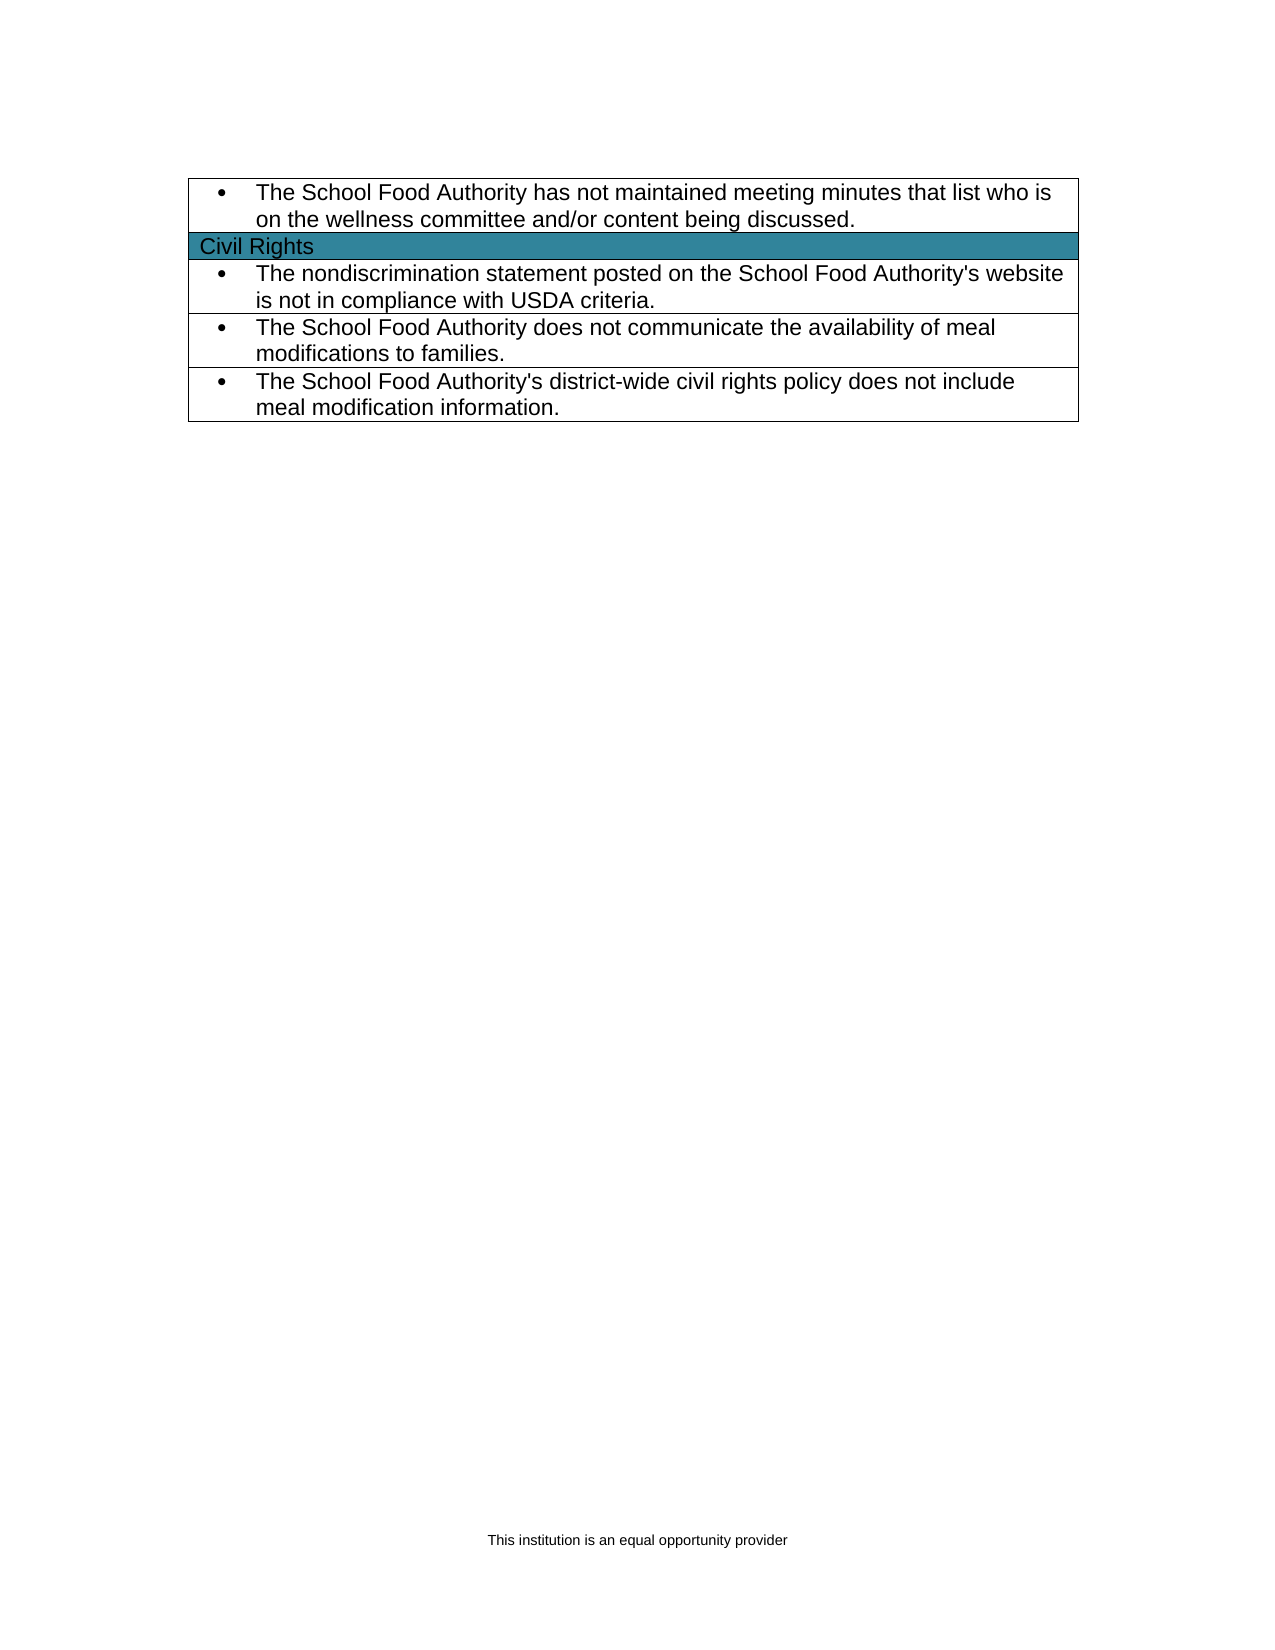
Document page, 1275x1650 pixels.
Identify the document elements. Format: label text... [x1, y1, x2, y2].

table_cell The nondiscrimination statement posted on the School Food Authority's website is not in compliance with USDA criteria. [189, 260, 1078, 313]
table_cell The School Food Authority has not maintained meeting minutes that list who is on the wellness committee and/or content being discussed. [189, 179, 1078, 232]
table_cell The School Food Authority's district-wide civil rights policy does not include meal modification information. [189, 368, 1078, 421]
table_cell The School Food Authority does not communicate the availability of meal modifications to families. [189, 314, 1078, 367]
table_cell Civil Rights [189, 233, 1078, 259]
